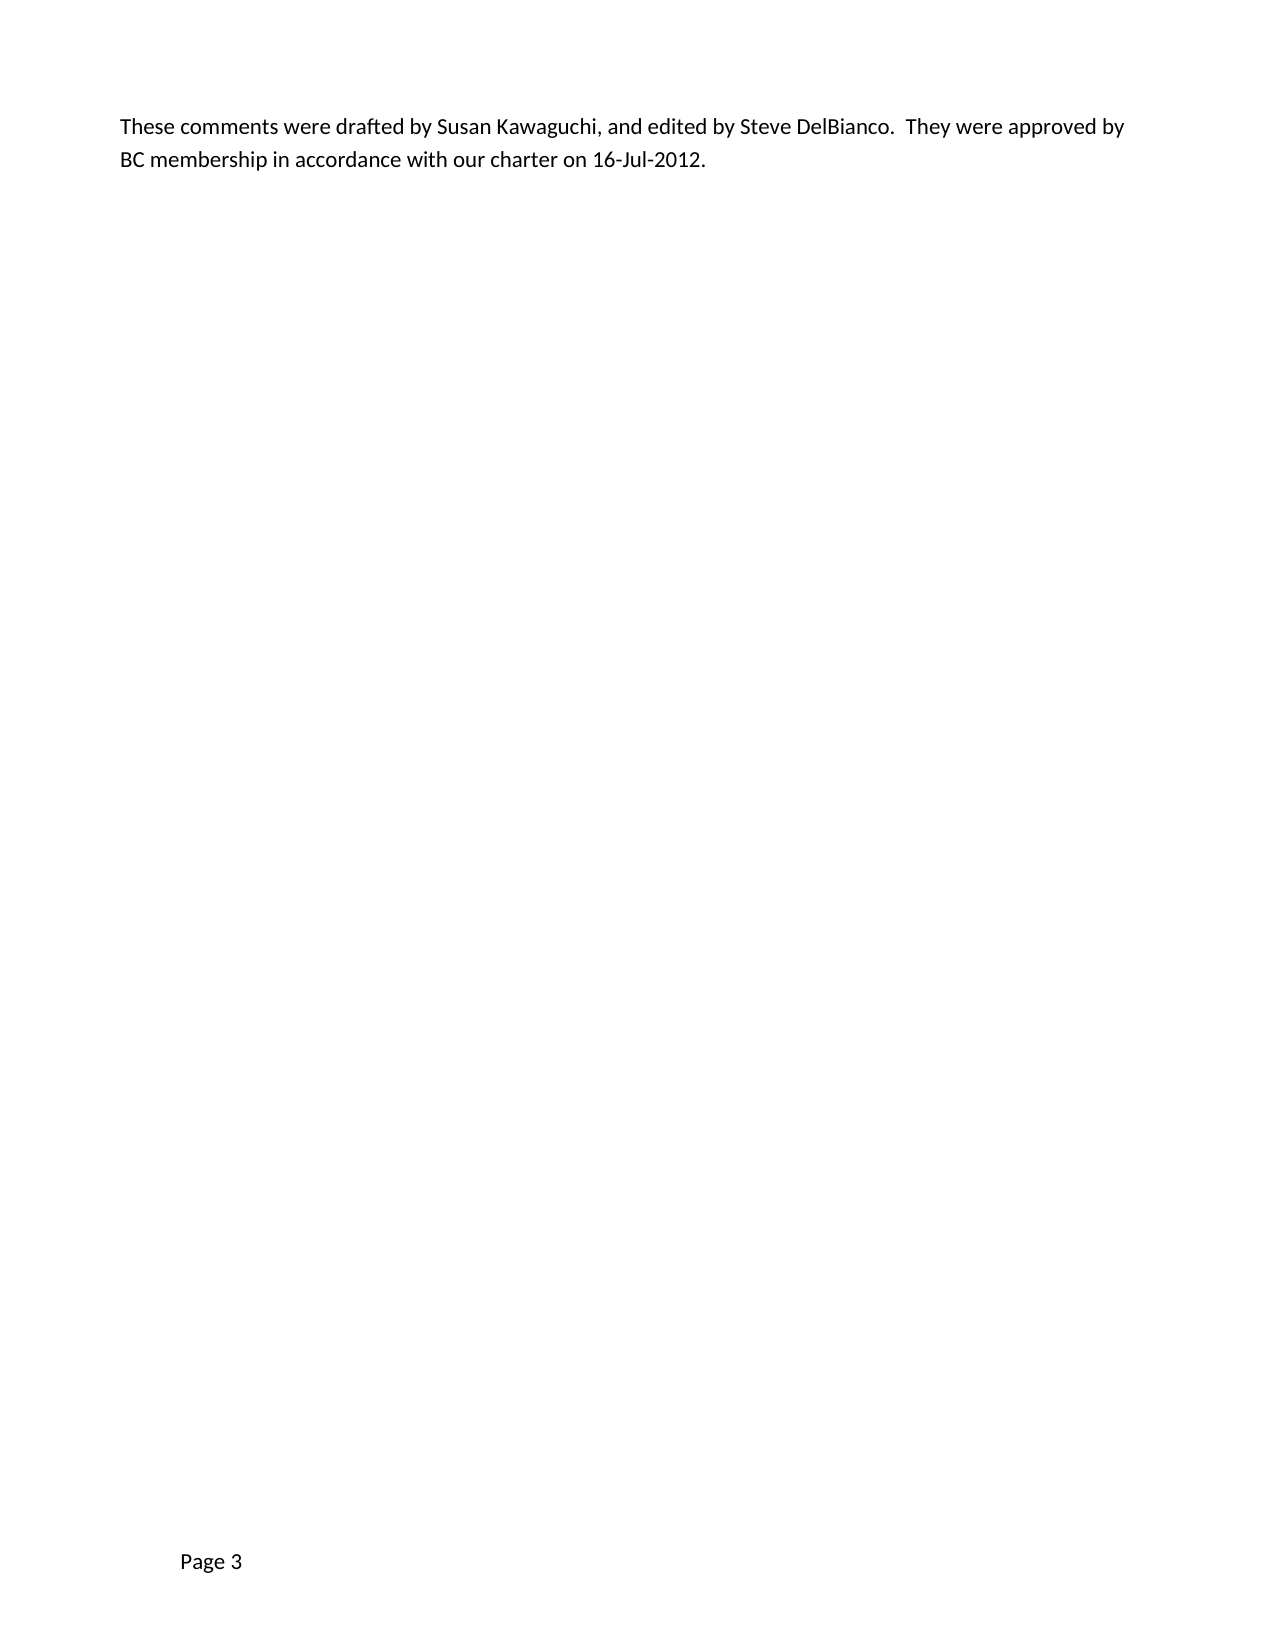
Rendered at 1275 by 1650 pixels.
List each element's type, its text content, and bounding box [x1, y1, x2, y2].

text These comments were drafted by Susan Kawaguchi, and edited by Steve DelBianco. They were approved by BC membership in accordance with our charter on 16-Jul-2012. [120, 112, 1155, 173]
